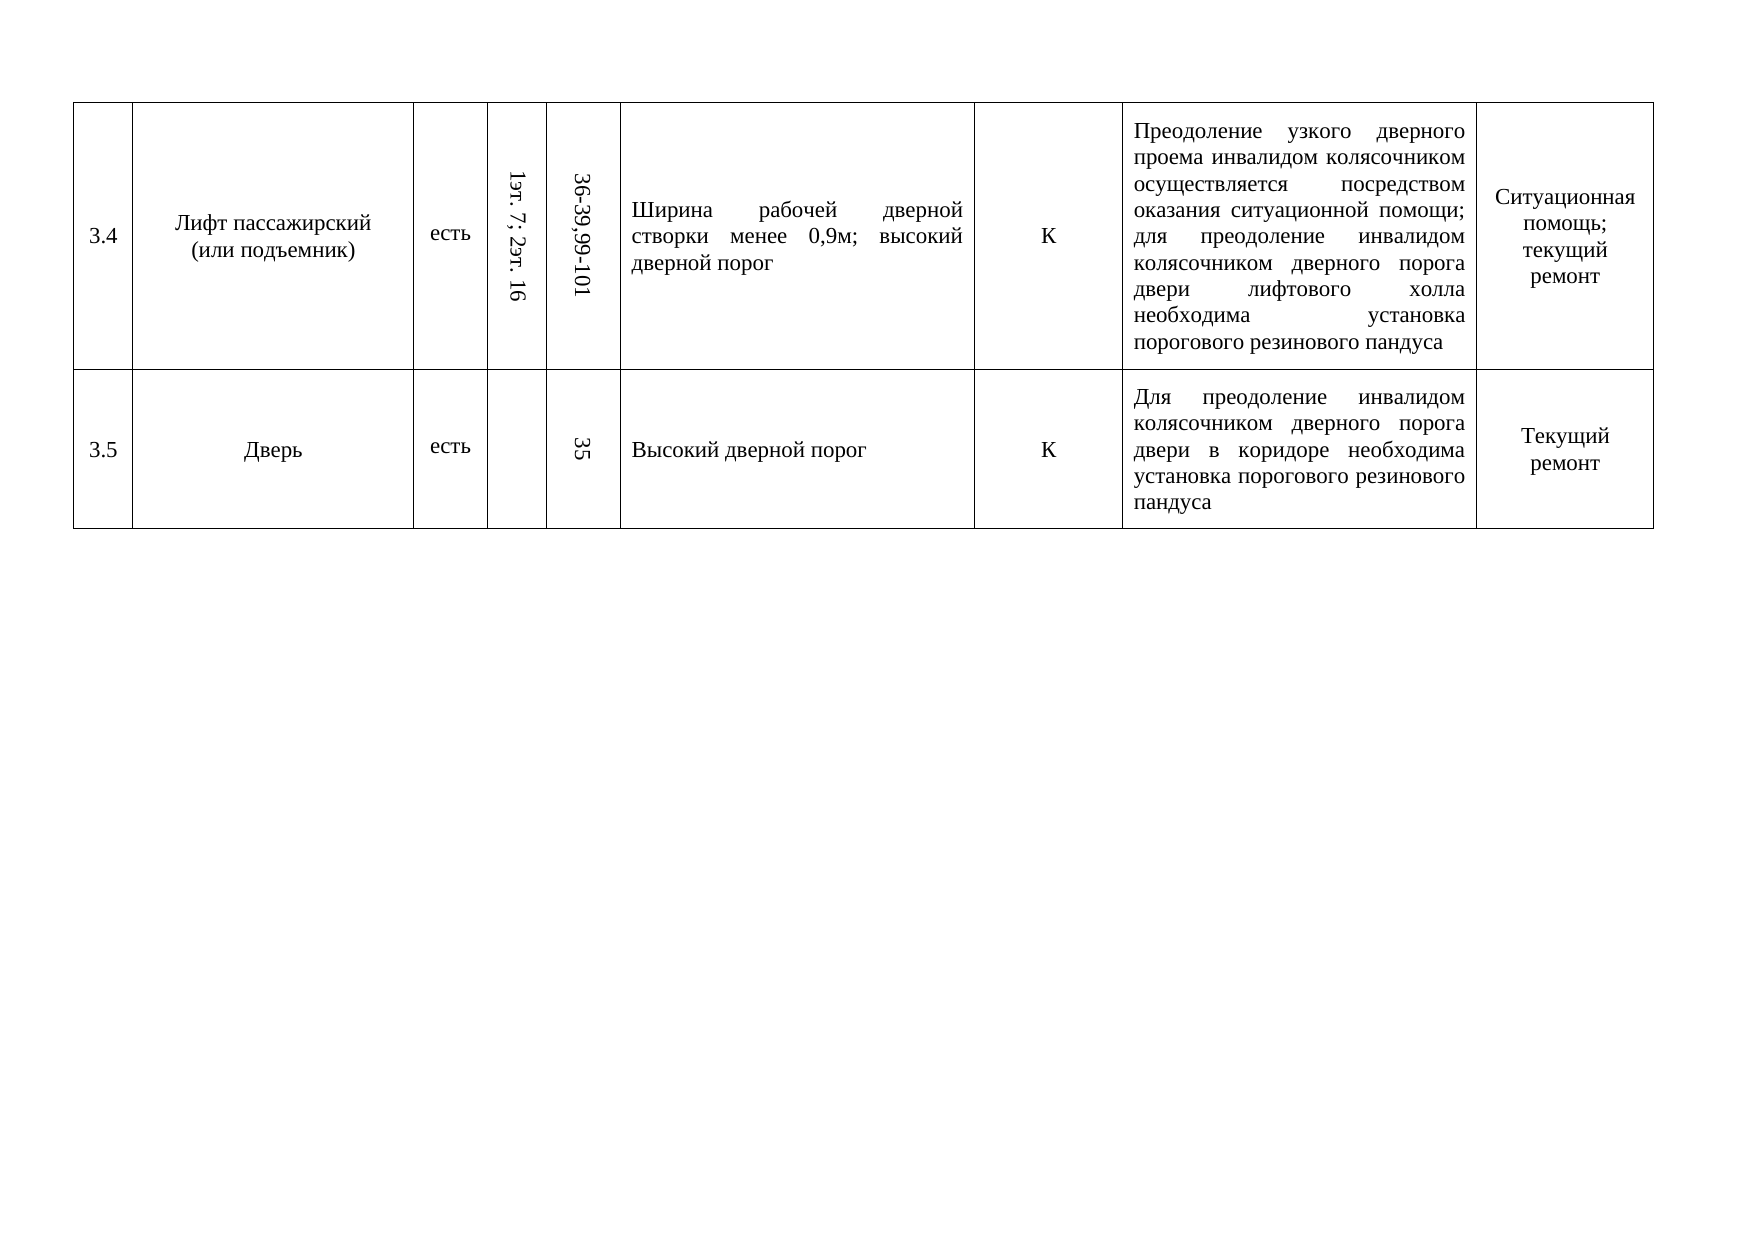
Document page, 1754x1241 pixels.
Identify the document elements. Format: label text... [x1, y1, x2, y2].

table_cell есть [414, 103, 487, 368]
table_cell есть [414, 370, 487, 528]
table_cell Лифт пассажирский (или подъемник) [133, 103, 413, 368]
table_cell Дверь [133, 370, 413, 528]
table_cell 3.5 [74, 370, 132, 528]
table_cell К [975, 103, 1122, 368]
table_cell 1эт. 7; 2эт. 16 [488, 103, 546, 368]
table_cell Ситуационная помощь; текущий ремонт [1477, 103, 1653, 368]
table_cell Высокий дверной порог [621, 370, 974, 528]
table_cell Текущий ремонт [1477, 370, 1653, 528]
table_cell [488, 370, 546, 528]
table_cell 36-39,99-101 [547, 103, 620, 368]
table_cell 3.4 [74, 103, 132, 368]
table_cell Для преодоление инвалидом колясочником дверного порога двери в коридоре необходима установка порогового резинового пандуса [1123, 370, 1476, 528]
table_cell 35 [547, 370, 620, 528]
table_cell Ширина рабочей дверной створки менее 0,9м; высокий дверной порог [621, 103, 974, 368]
table_cell К [975, 370, 1122, 528]
table_cell Преодоление узкого дверного проема инвалидом колясочником осуществляется посредством оказания ситуационной помощи; для преодоление инвалидом колясочником дверного порога двери лифтового холла необходима установка порогового резинового пандуса [1123, 103, 1476, 368]
